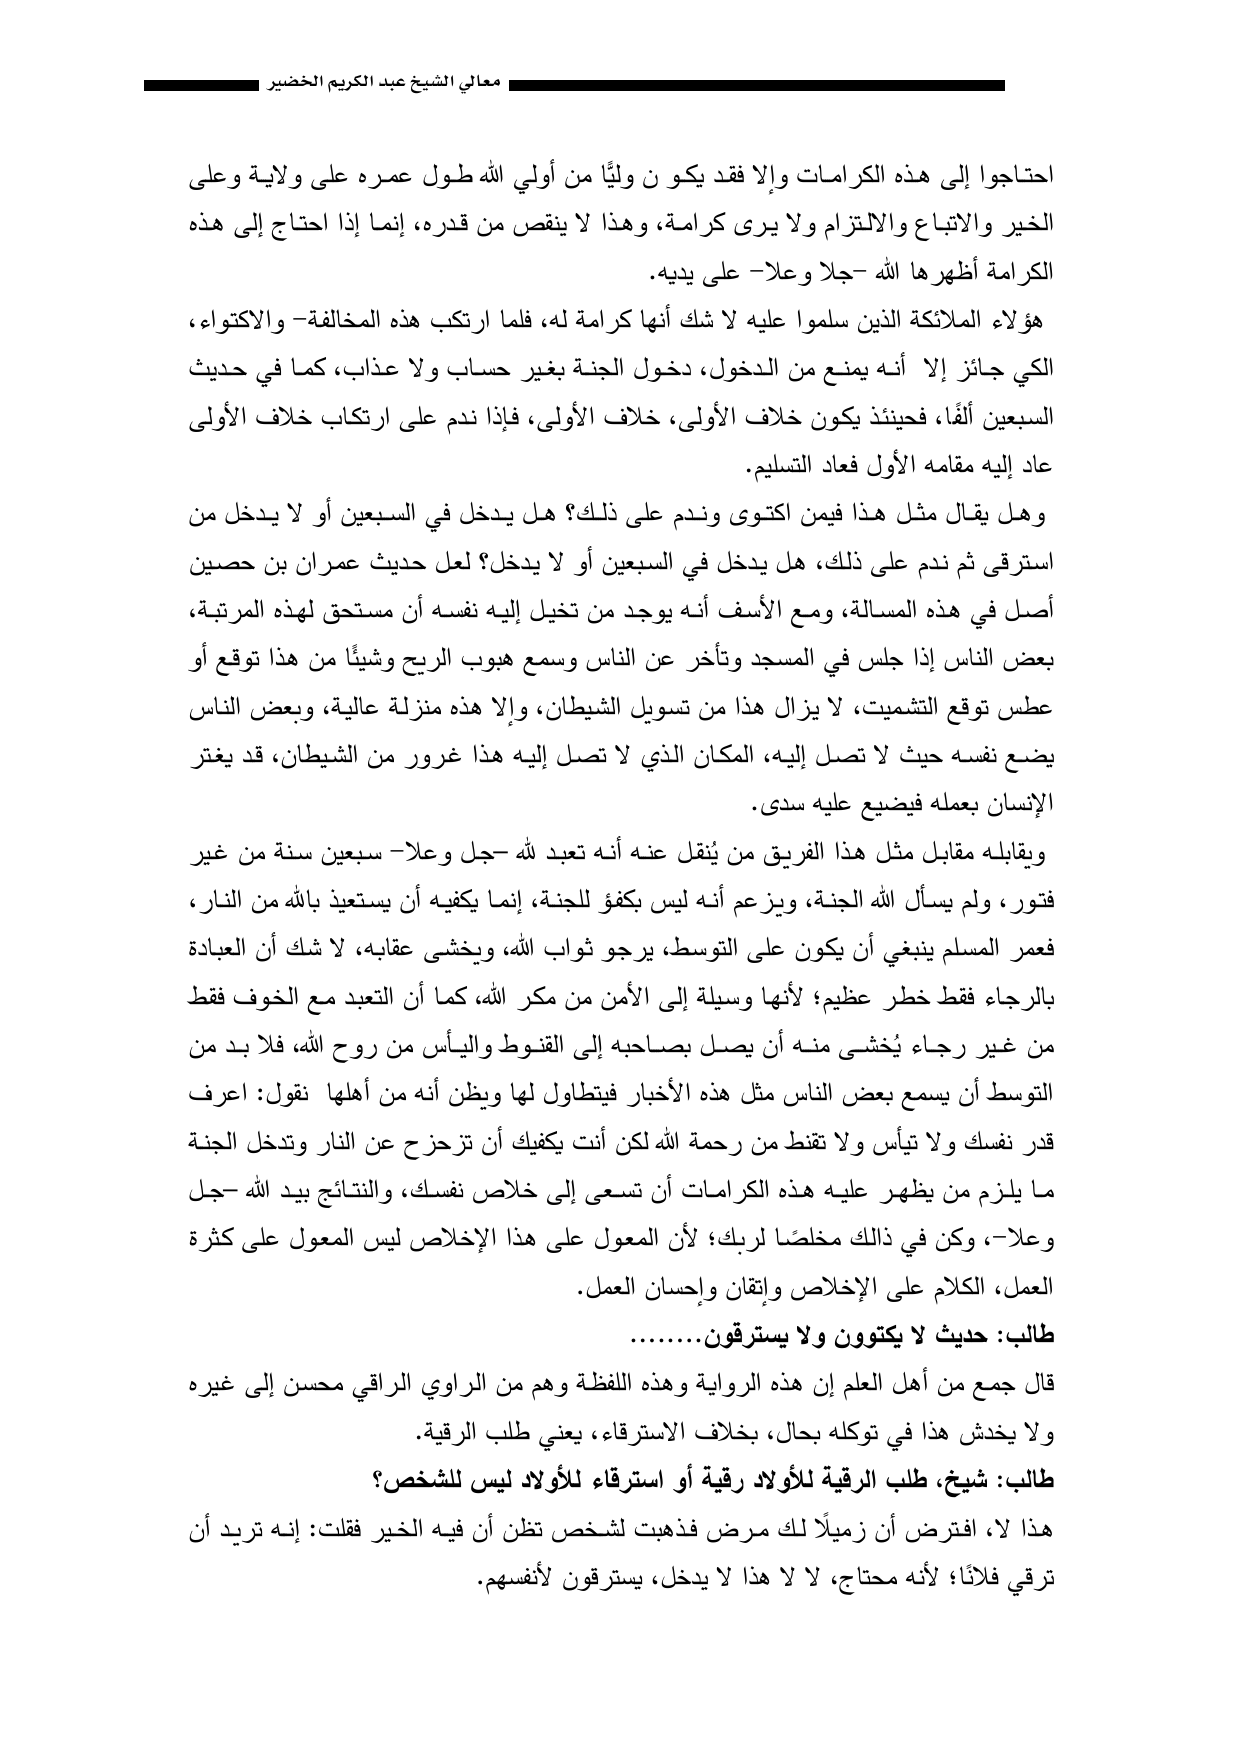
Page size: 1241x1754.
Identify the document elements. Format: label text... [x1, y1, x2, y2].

text هؤلاء الملائكة الذين سلموا عليه لا شك أنها كرامة له، فلما ارتكب هذه المخالفة- والاكتواء، الكي جائز إلا أنه يمنع من الدخول، دخول الجنة بغير حساب ولا عذاب، كما في حديث السبعين ألفًا، فحينئذ يكون خلاف الأولى، خلاف الأولى، فإذا ندم على ارتكاب خلاف الأولى عاد إليه مقامه الأول فعاد التسليم. [187, 295, 1053, 488]
text قال جمع من أهل العلم إن هذه الرواية وهذه اللفظة وهم من الراوي الراقي محسن إلى غيره ولا يخدش هذا في توكله بحال، بخلاف الاسترقاء، يعني طلب الرقية. [187, 1358, 1053, 1455]
text طالب: حديث لا يكتوون ولا يسترقون........ [187, 1310, 1053, 1358]
text طالب: شيخ، طلب الرقية للأولاد رقية أو استرقاء للأولاد ليس للشخص؟ [187, 1455, 1053, 1504]
text ويقابله مقابل مثل هذا الفريق من يُنقل عنه أنه تعبد لله –جل وعلا- سبعين سنة من غير فتور، ولم يسأل الله الجنة، ويزعم أنه ليس بكفؤ للجنة، إنما يكفيه أن يستعيذ بالله من النار، فعمر المسلم ينبغي أن يكون على التوسط، يرجو ثواب الله، ويخشى عقابه، لا شك أن العبادة بالرجاء فقط خطر عظيم؛ لأنها وسيلة إلى الأمن من مكر الله، كما أن التعبد مع الخوف فقط من غير رجاء يُخشى منه أن يصل بصاحبه إلى القنوط واليأس من روح الله، فلا بد من التوسط أن يسمع بعض الناس مثل هذه الأخبار فيتطاول لها ويظن أنه من أهلها نقول: اعرف قدر نفسك ولا تيأس ولا تقنط من رحمة الله لكن أنت يكفيك أن تزحزح عن النار وتدخل الجنة ما يلزم من يظهر عليه هذه الكرامات أن تسعى إلى خلاص نفسك، والنتائج بيد الله –جل وعلا-، وكن في ذالك مخلصًا لربك؛ لأن المعول على هذا الإخلاص ليس المعول على كثرة العمل، الكلام على الإخلاص وإتقان وإحسان العمل. [187, 827, 1053, 1310]
text هذا لا، افترض أن زميلًا لك مرض فذهبت لشخص تظن أن فيه الخير فقلت: إنه تريد أن ترقي فلانًا؛ لأنه محتاج، لا لا هذا لا يدخل، يسترقون لأنفسهم. [187, 1504, 1053, 1600]
text وهل يقال مثل هذا فيمن اكتوى وندم على ذلك؟ هل يدخل في السبعين أو لا يدخل من استرقى ثم ندم على ذلك، هل يدخل في السبعين أو لا يدخل؟ لعل حديث عمران بن حصين أصل في هذه المسالة، ومع الأسف أنه يوجد من تخيل إليه نفسه أن مستحق لهذه المرتبة، بعض الناس إذا جلس في المسجد وتأخر عن الناس وسمع هبوب الريح وشيئًا من هذا توقع أو عطس توقع التشميت، لا يزال هذا من تسويل الشيطان، وإلا هذه منزلة عالية، وبعض الناس يضع نفسه حيث لا تصل إليه، المكان الذي لا تصل إليه هذا غرور من الشيطان، قد يغتر الإنسان بعمله فيضيع عليه سدى. [187, 488, 1053, 827]
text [187, 150, 1053, 295]
